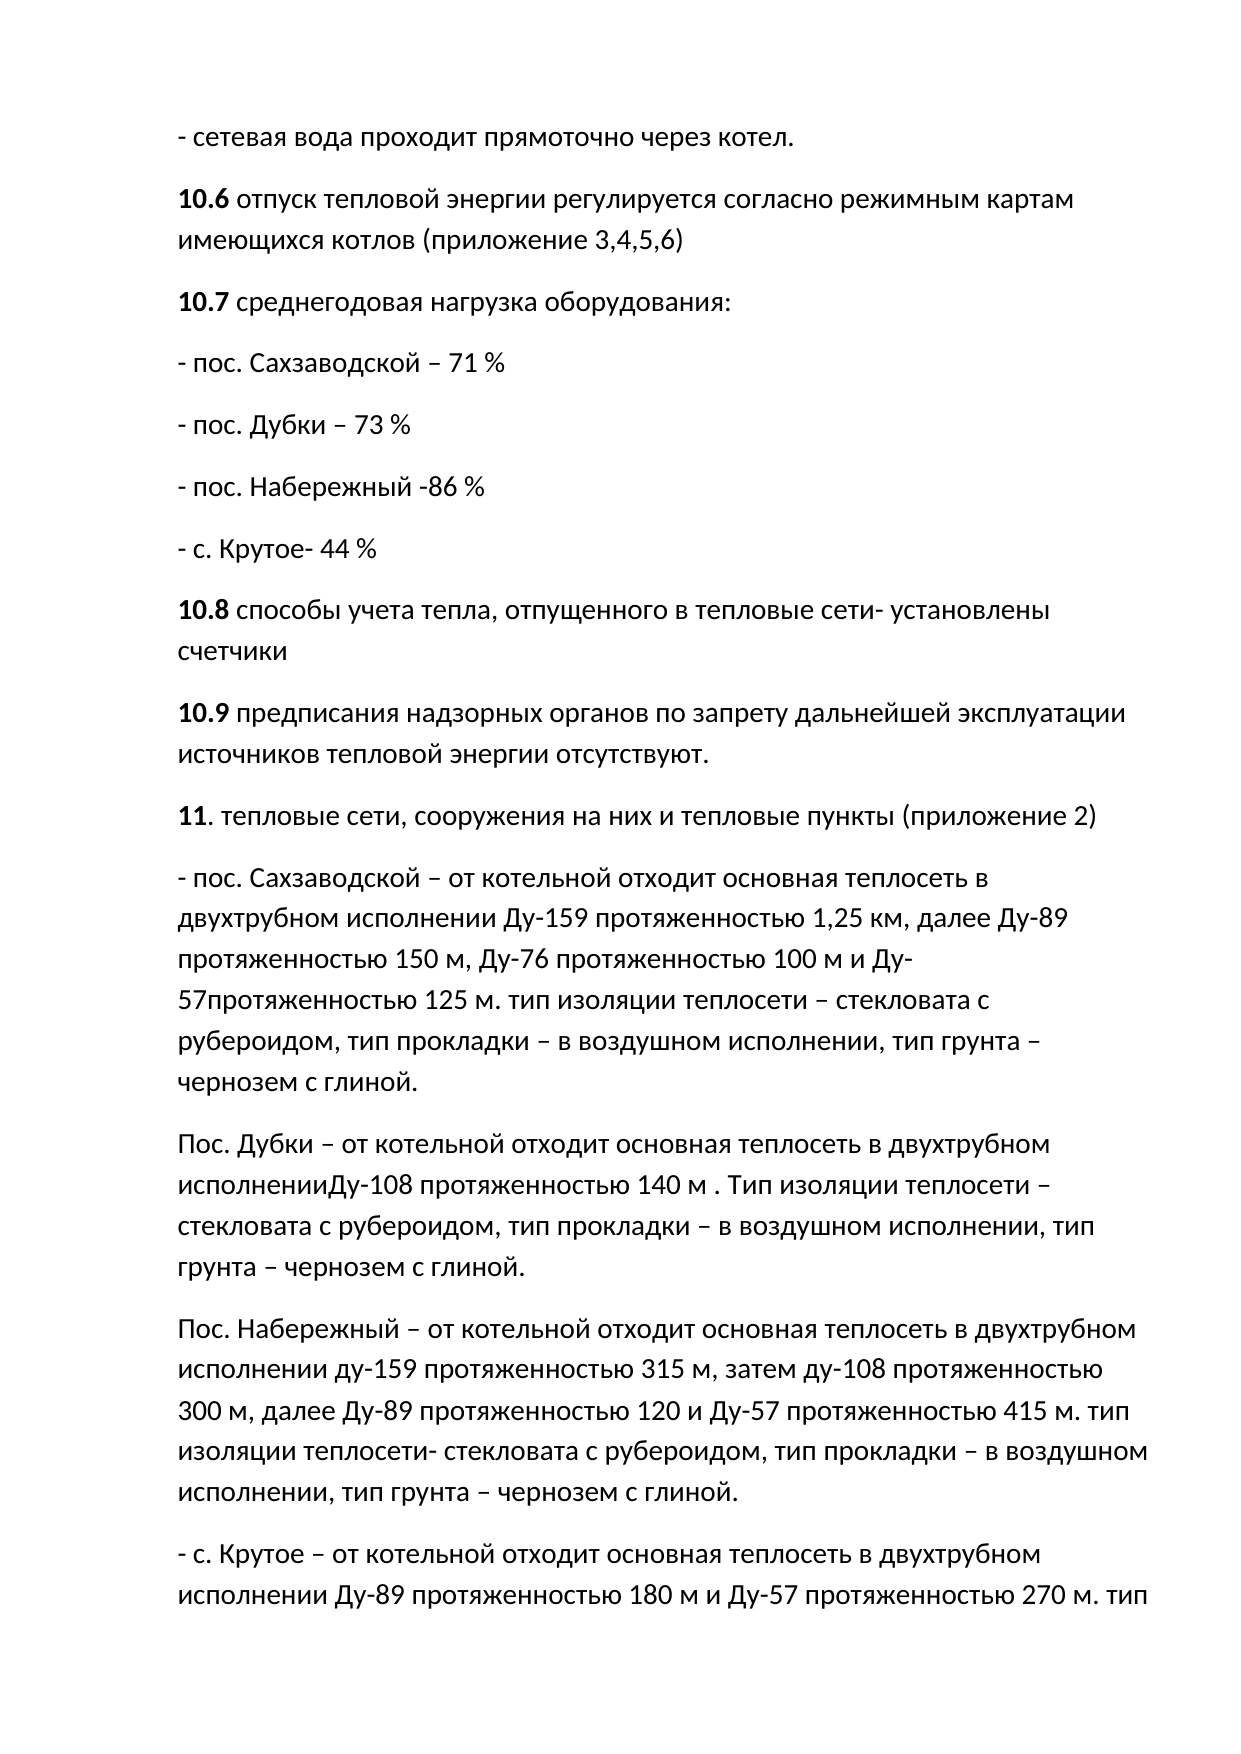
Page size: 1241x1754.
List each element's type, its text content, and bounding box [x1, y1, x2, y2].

text - с. Крутое- 44 % [177, 530, 1152, 565]
text 10.6 отпуск тепловой энергии регулируется согласно режимным картам имеющихся котлов (приложение 3,4,5,6) [177, 180, 1152, 256]
text - пос. Сахзаводской – от котельной отходит основная теплосеть в двухтрубном исполнении Ду-159 протяженностью 1,25 км, далее Ду-89 протяженностью 150 м, Ду-76 протяженностью 100 м и Ду-57протяженностью 125 м. тип изоляции теплосети – стекловата с рубероидом, тип прокладки – в воздушном исполнении, тип грунта – чернозем с глиной. [177, 859, 1152, 1099]
text - пос. Набережный -86 % [177, 468, 1152, 503]
text 11. тепловые сети, сооружения на них и тепловые пункты (приложение 2) [177, 797, 1152, 832]
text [177, 1535, 1152, 1612]
text Пос. Набережный – от котельной отходит основная теплосеть в двухтрубном исполнении ду-159 протяженностью 315 м, затем ду-108 протяженностью 300 м, далее Ду-89 протяженностью 120 и Ду-57 протяженностью 415 м. тип изоляции теплосети- стекловата с рубероидом, тип прокладки – в воздушном исполнении, тип грунта – чернозем с глиной. [177, 1310, 1152, 1509]
text - пос. Дубки – 73 % [177, 406, 1152, 442]
text - сетевая вода проходит прямоточно через котел. [177, 118, 1152, 154]
text - пос. Сахзаводской – 71 % [177, 344, 1152, 380]
text Пос. Дубки – от котельной отходит основная теплосеть в двухтрубном исполненииДу-108 протяженностью 140 м . Тип изоляции теплосети – стекловата с рубероидом, тип прокладки – в воздушном исполнении, тип грунта – чернозем с глиной. [177, 1125, 1152, 1283]
text 10.9 предписания надзорных органов по запрету дальнейшей эксплуатации источников тепловой энергии отсутствуют. [177, 694, 1152, 771]
text 10.7 среднегодовая нагрузка оборудования: [177, 283, 1152, 318]
text 10.8 способы учета тепла, отпущенного в тепловые сети- установлены счетчики [177, 591, 1152, 668]
